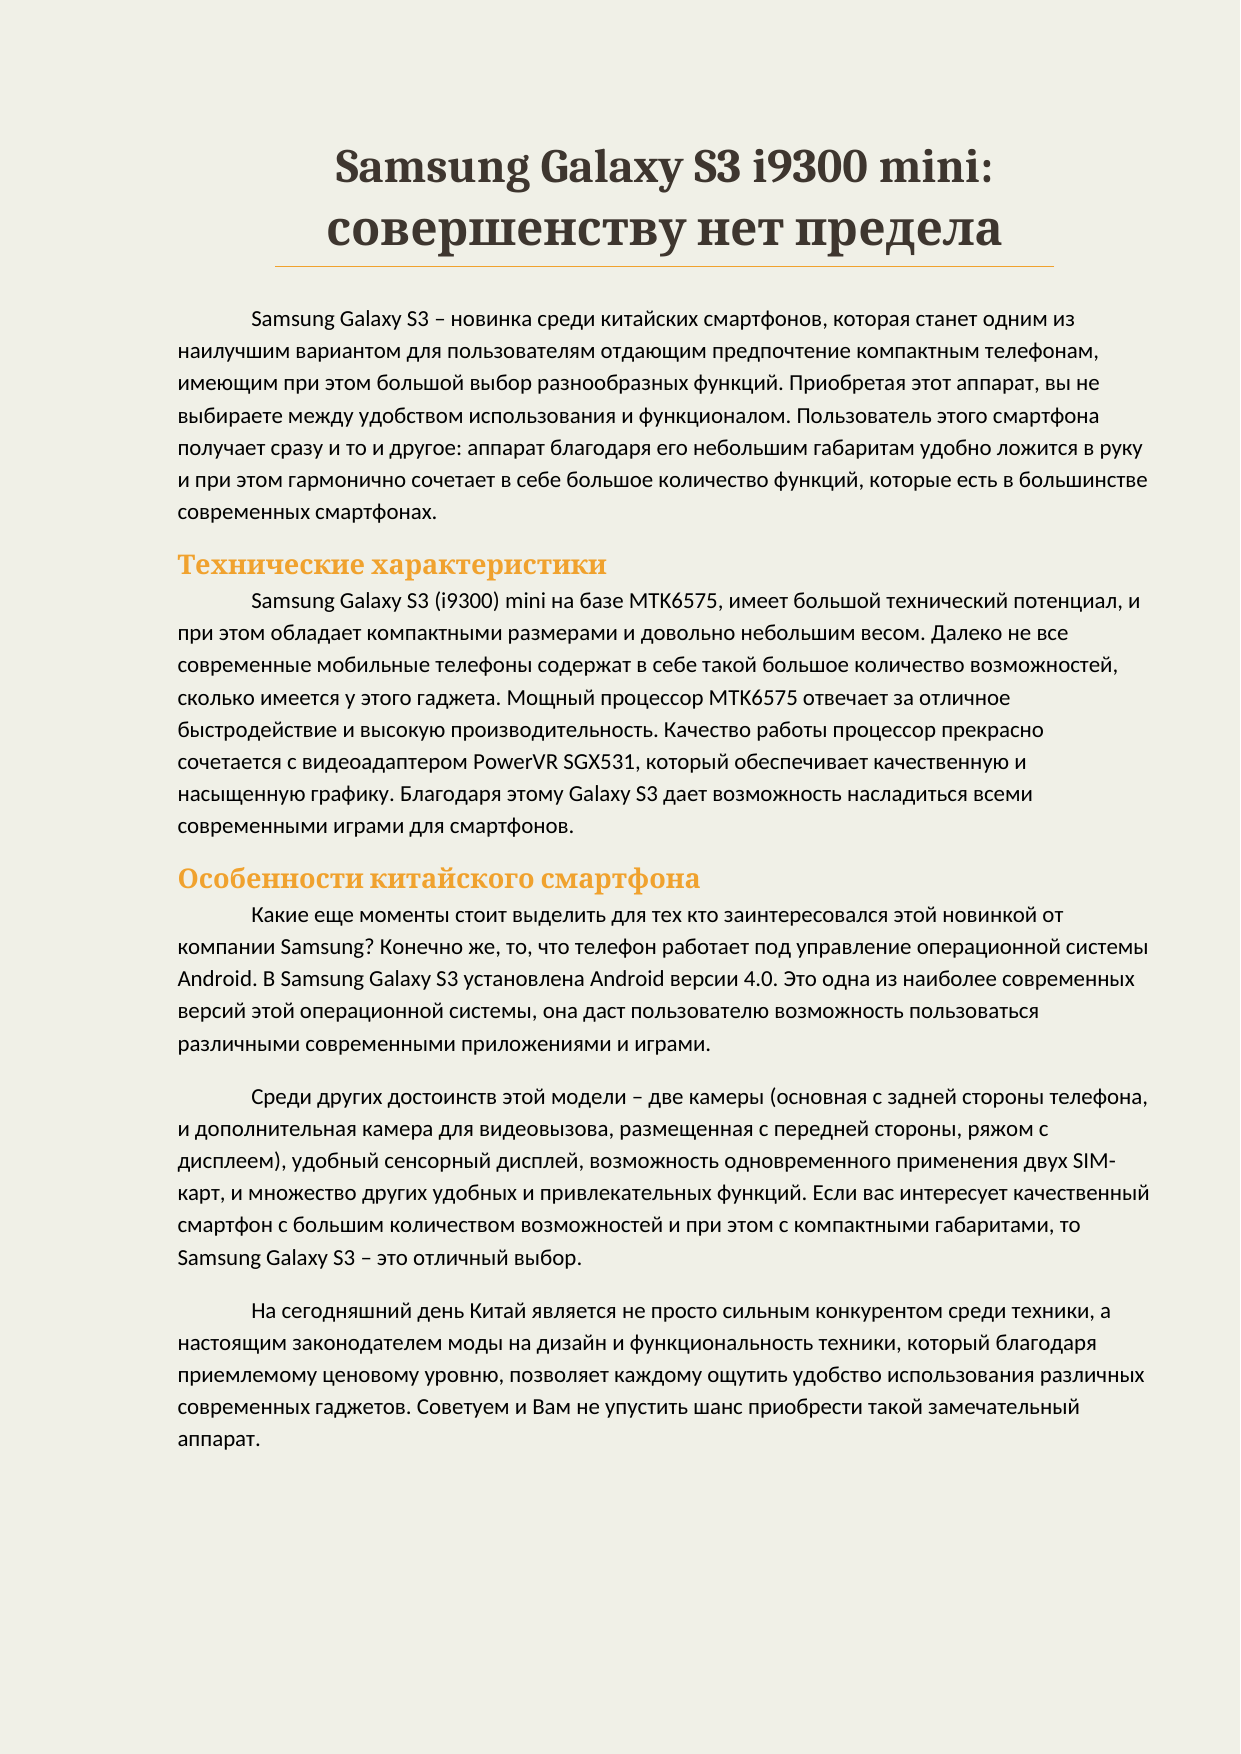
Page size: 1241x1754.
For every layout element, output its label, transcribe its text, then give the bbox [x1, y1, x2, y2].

subtitle Технические характеристики [177, 550, 1152, 581]
text Какие еще моменты стоит выделить для тех кто заинтересовался этой новинкой от компании Samsung? Конечно же, то, что телефон работает под управление операционной системы Android. В Samsung Galaxy S3 установлена Android версии 4.0. Это одна из наиболее современных версий этой операционной системы, она даст пользователю возможность пользоваться различными современными приложениями и играми. [177, 900, 1152, 1057]
text Samsung Galaxy S3 (i9300) mini на базе MTK6575, имеет большой технический потенциал, и при этом обладает компактными размерами и довольно небольшим весом. Далеко не все современные мобильные телефоны содержат в себе такой большое количество возможностей, сколько имеется у этого гаджета. Мощный процессор MTK6575 отвечает за отличное быстродействие и высокую производительность. Качество работы процессор прекрасно сочетается с видеоадаптером PowerVR SGX531, который обеспечивает качественную и насыщенную графику. Благодаря этому Galaxy S3 дает возможность насладиться всеми современными играми для смартфонов. [177, 586, 1152, 839]
text Среди других достоинств этой модели – две камеры (основная с задней стороны телефона, и дополнительная камера для видеовызова, размещенная с передней стороны, ряжом с дисплеем), удобный сенсорный дисплей, возможность одновременного применения двух SIM-карт, и множество других удобных и привлекательных функций. Если вас интересует качественный смартфон с большим количеством возможностей и при этом с компактными габаритами, то Samsung Galaxy S3 – это отличный выбор. [177, 1082, 1152, 1271]
text Samsung Galaxy S3 – новинка среди китайских смартфонов, которая станет одним из наилучшим вариантом для пользователям отдающим предпочтение компактным телефонам, имеющим при этом большой выбор разнообразных функций. Приобретая этот аппарат, вы не выбираете между удобством использования и функционалом. Пользователь этого смартфона получает сразу и то и другое: аппарат благодаря его небольшим габаритам удобно ложится в руку и при этом гармонично сочетает в себе большое количество функций, которые есть в большинстве современных смартфонах. [177, 304, 1152, 525]
text Samsung Galaxy S3 i9300 mini: совершенству нет предела [275, 139, 1054, 266]
subtitle Особенности китайского смартфона [177, 864, 1152, 896]
text На сегодняшний день Китай является не просто сильным конкурентом среди техники, а настоящим законодателем моды на дизайн и функциональность техники, который благодаря приемлемому ценовому уровню, позволяет каждому ощутить удобство использования различных современных гаджетов. Советуем и Вам не упустить шанс приобрести такой замечательный аппарат. [177, 1296, 1152, 1453]
